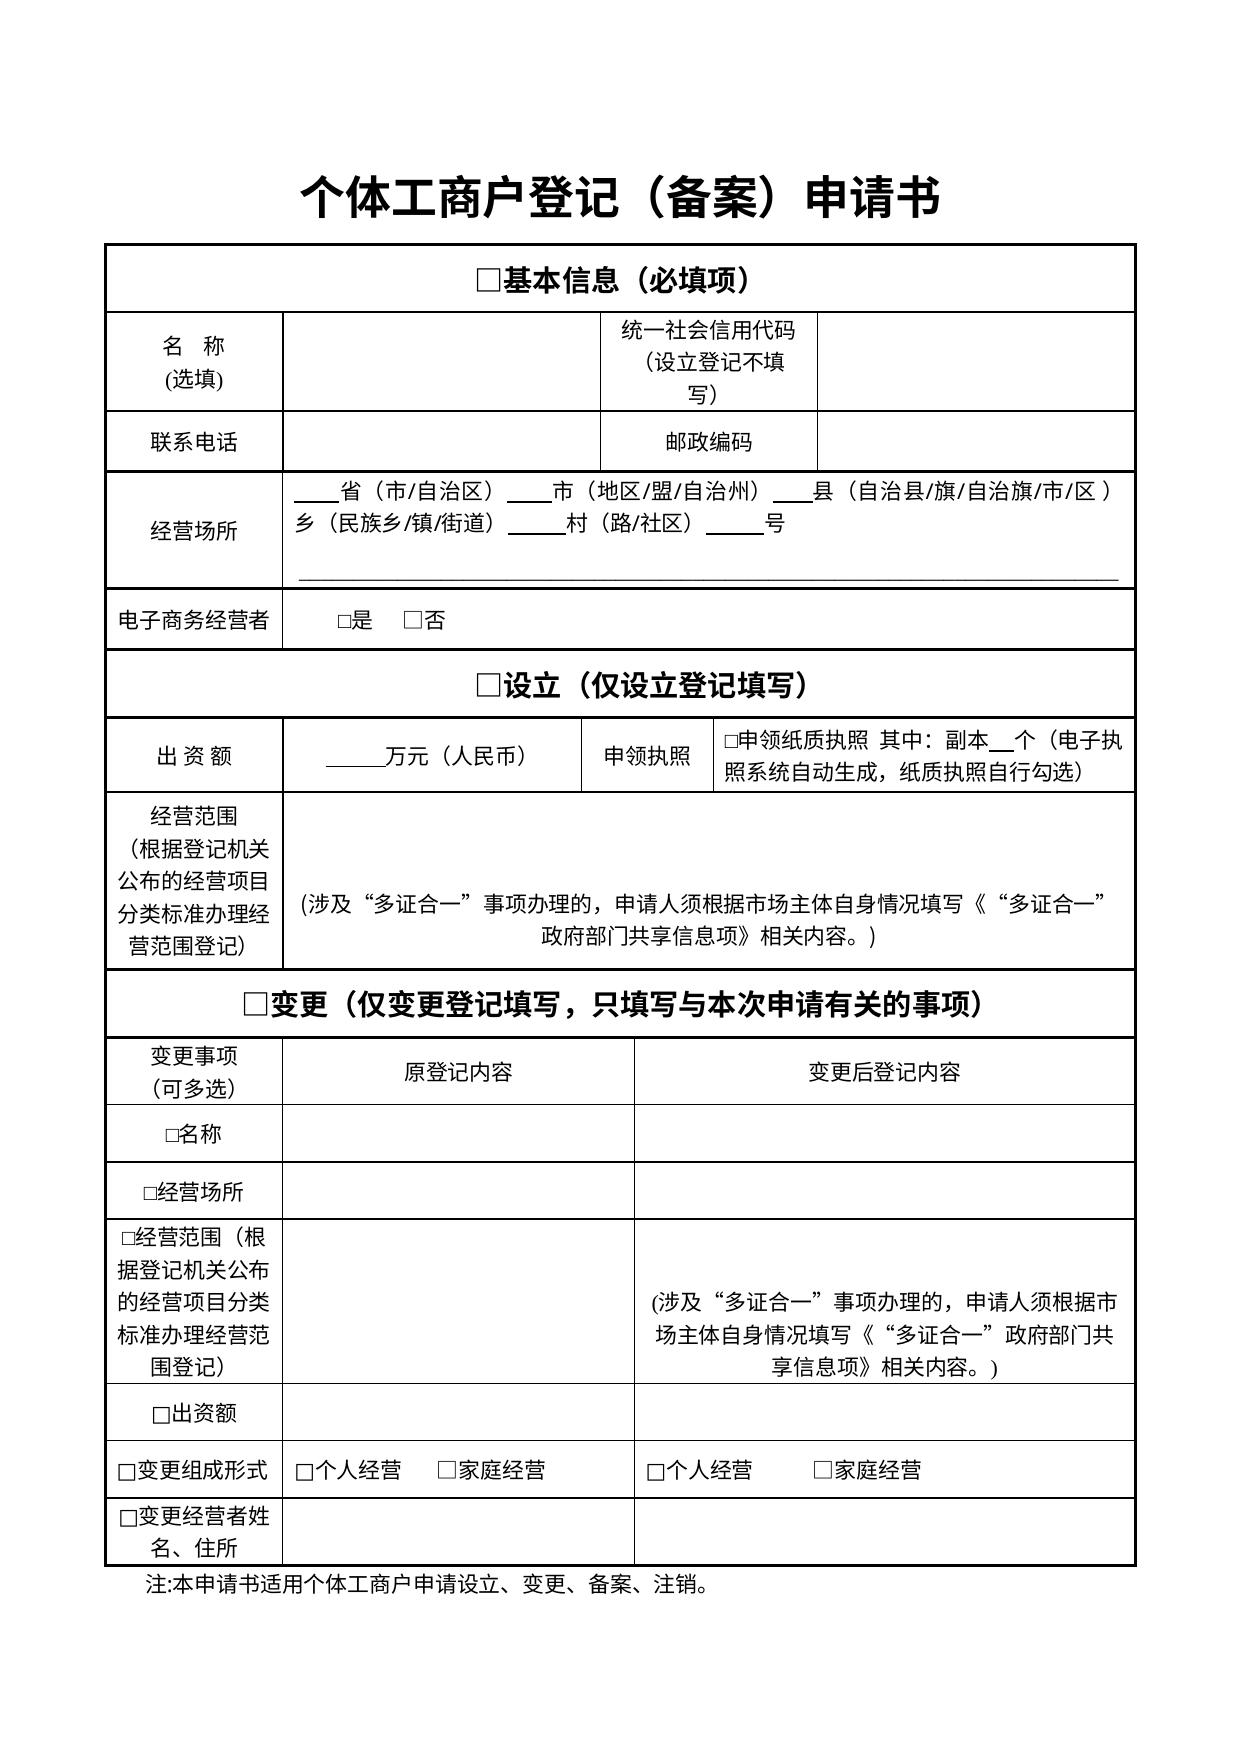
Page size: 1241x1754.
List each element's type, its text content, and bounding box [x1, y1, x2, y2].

table_cell (涉及“多证合一”事项办理的，申请人须根据市场主体自身情况填写《“多证合一”政府部门共享信息项》相关内容。) [635, 1220, 1134, 1382]
table_cell [283, 1163, 634, 1218]
table_cell 变更后登记内容 [635, 1039, 1134, 1104]
table_cell 名 称 (选填) [107, 313, 282, 410]
table_cell [283, 1499, 634, 1563]
table_cell □经营场所 [107, 1163, 282, 1218]
table_cell □变更组成形式 [107, 1441, 282, 1497]
table_cell [283, 1105, 634, 1161]
table_cell [283, 1220, 634, 1382]
table_cell □名称 [107, 1105, 282, 1161]
table_cell [818, 412, 1134, 470]
table_cell 联系电话 [107, 412, 282, 470]
text 注:本申请书适用个体工商户申请设立、变更、备案、注销。 [145, 1567, 1096, 1599]
table_cell 出 资 额 [107, 719, 282, 791]
table_cell □个人经营 □家庭经营 [635, 1441, 1134, 1497]
table_cell □经营范围（根据登记机关公布的经营项目分类标准办理经营范围登记） [107, 1220, 282, 1382]
table_cell (涉及“多证合一”事项办理的，申请人须根据市场主体自身情况填写《“多证合一”政府部门共享信息项》相关内容。) [284, 793, 1134, 967]
table_cell 省（市/自治区） 市（地区/盟/自治州） 县（自治县/旗/自治旗/市/区 ） 乡（民族乡/镇/街道） 村（路/社区） 号 ___________________________________________________________________________ [283, 473, 1134, 587]
table_header □基本信息（必填项） [107, 246, 1134, 311]
table_cell [635, 1384, 1134, 1440]
table_cell [284, 412, 600, 470]
table_cell □个人经营 □家庭经营 [283, 1441, 634, 1497]
table_cell 原登记内容 [283, 1039, 634, 1104]
table_cell [284, 313, 600, 410]
table_cell 电子商务经营者 [107, 590, 282, 648]
table_cell [818, 313, 1134, 410]
table_cell □设立（仅设立登记填写） [107, 651, 1134, 716]
table_cell 申领执照 [582, 719, 713, 791]
table_cell [635, 1499, 1134, 1563]
table_cell 统一社会信用代码 （设立登记不填写） [601, 313, 817, 410]
table_cell □变更经营者姓名、住所 [107, 1499, 282, 1563]
table_cell 万元（人民币） [284, 719, 581, 791]
table_cell □变更（仅变更登记填写，只填写与本次申请有关的事项） [107, 971, 1134, 1036]
table_cell [283, 1384, 634, 1440]
table_cell [635, 1105, 1134, 1161]
table_cell 经营场所 [107, 473, 282, 587]
text 个体工商户登记（备案）申请书 [145, 146, 1096, 243]
table_cell [635, 1163, 1134, 1218]
table_cell □申领纸质执照 其中：副本 个（电子执照系统自动生成，纸质执照自行勾选） [714, 719, 1134, 791]
table_cell 经营范围 （根据登记机关公布的经营项目分类标准办理经营范围登记） [107, 793, 282, 967]
table_cell □是 □否 [283, 590, 1134, 648]
table_cell 变更事项 （可多选） [107, 1039, 282, 1104]
table_cell □出资额 [107, 1384, 282, 1440]
table_cell 邮政编码 [601, 412, 817, 470]
